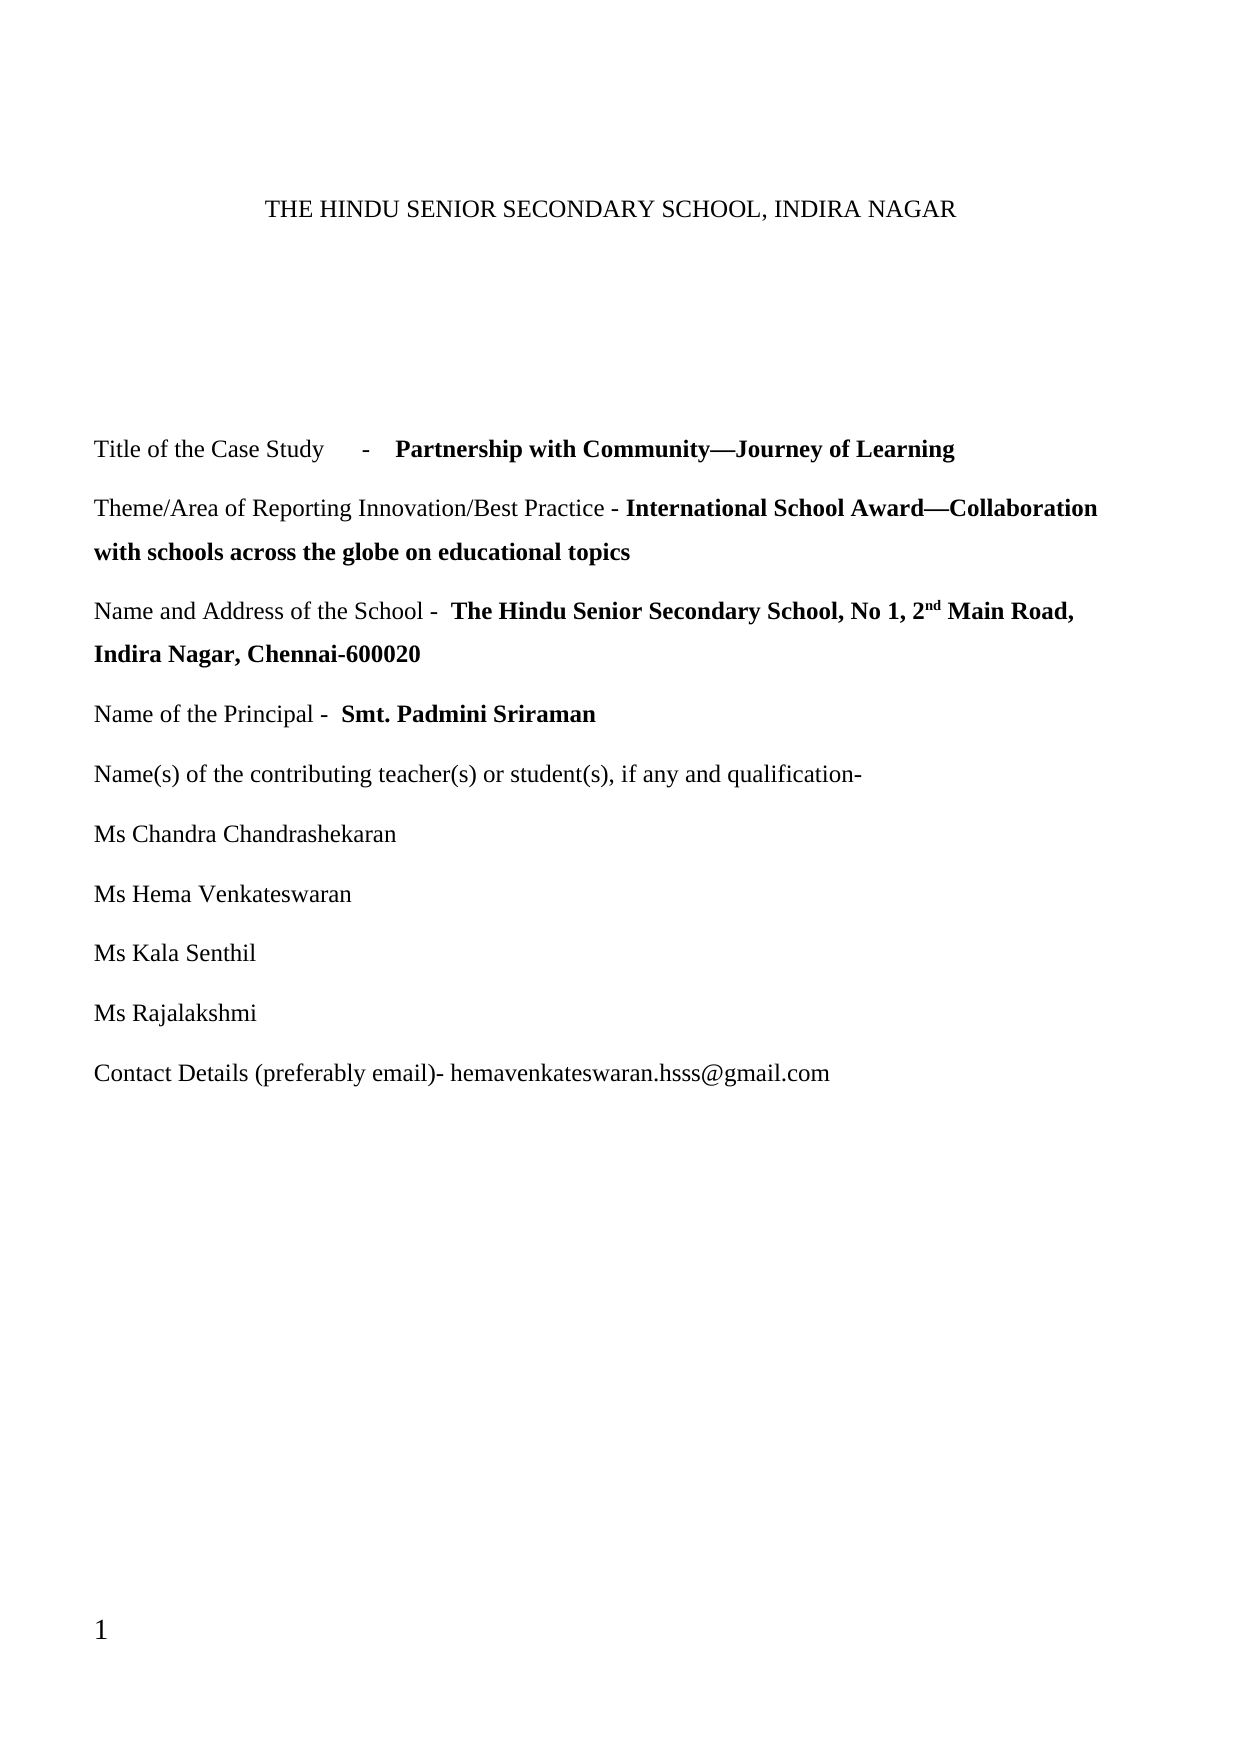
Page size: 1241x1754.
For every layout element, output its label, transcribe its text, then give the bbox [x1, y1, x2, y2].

text Ms Kala Senthil [94, 938, 1128, 967]
text Contact Details (preferably email)- hemavenkateswaran.hsss@gmail.com [94, 1058, 1128, 1087]
text Name and Address of the School - The Hindu Senior Secondary School, No 1, 2nd Main Road, Indira Nagar, Chennai-600020 [94, 596, 1128, 668]
text Theme/Area of Reporting Innovation/Best Practice - International School Award—Collaboration with schools across the globe on educational topics [94, 493, 1128, 565]
text Ms Chandra Chandrashekaran [94, 819, 1128, 848]
text Title of the Case Study - Partnership with Community—Journey of Learning [94, 434, 1128, 462]
text Ms Rajalakshmi [94, 998, 1128, 1027]
text Name of the Principal - Smt. Padmini Sriraman [94, 699, 1128, 728]
text Ms Hema Venkateswaran [94, 879, 1128, 907]
text Name(s) of the contributing teacher(s) or student(s), if any and qualification- [94, 759, 1128, 788]
text THE HINDU SENIOR SECONDARY SCHOOL, INDIRA NAGAR [94, 194, 1128, 223]
